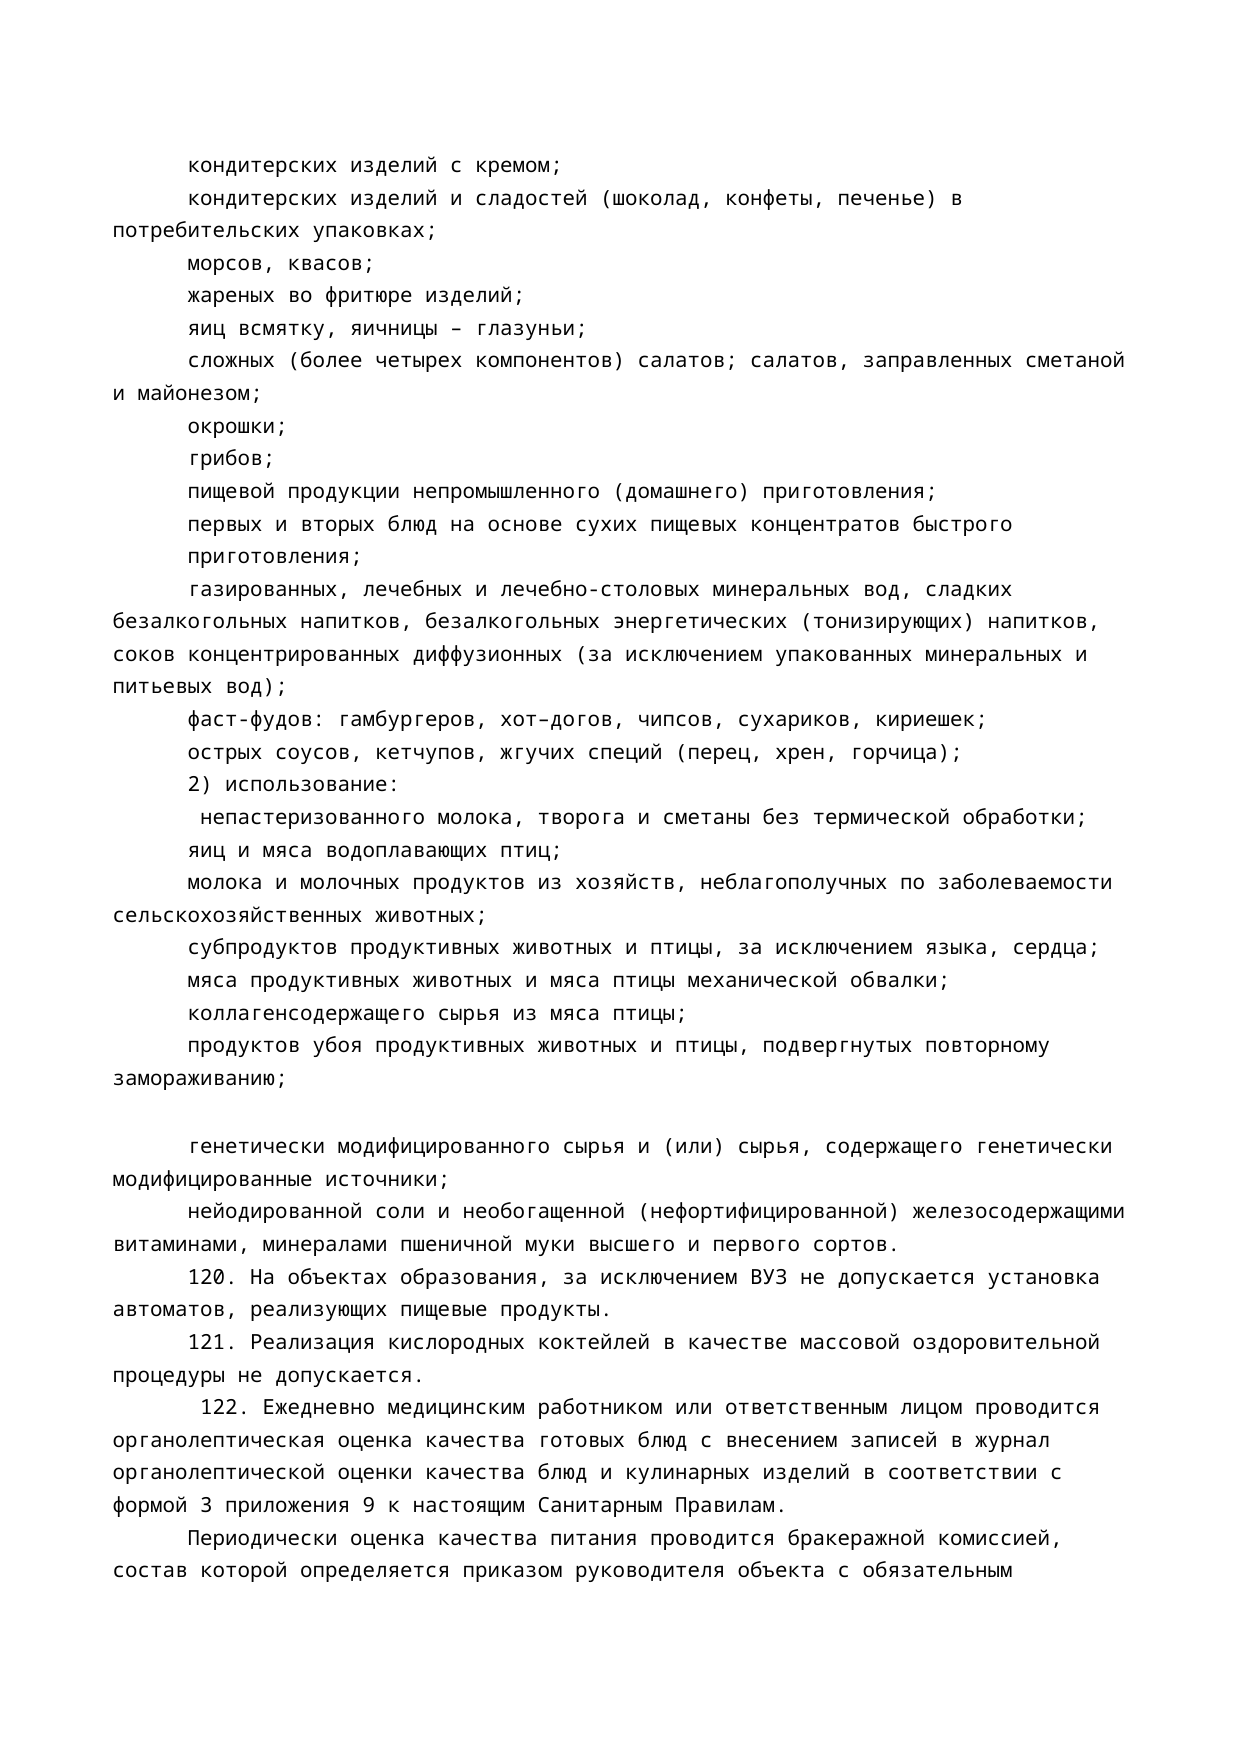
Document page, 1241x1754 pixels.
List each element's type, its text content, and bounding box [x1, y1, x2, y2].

text фаст-фудов: гамбургеров, хот–догов, чипсов, сухариков, кириешек; [112, 704, 1128, 733]
text генетически модифицированного сырья и (или) сырья, содержащего генетически модифицированные источники; [112, 1131, 1128, 1192]
text яиц и мяса водоплавающих птиц; [112, 835, 1128, 863]
text приготовления; [112, 541, 1128, 570]
text 120. На объектах образования, за исключением ВУЗ не допускается установка автоматов, реализующих пищевые продукты. [112, 1262, 1128, 1323]
text 2) использование: [112, 769, 1128, 798]
text яиц всмятку, яичницы – глазуньи; [112, 313, 1128, 341]
text первых и вторых блюд на основе сухих пищевых концентратов быстрого [112, 509, 1128, 537]
text газированных, лечебных и лечебно-столовых минеральных вод, сладких безалкогольных напитков, безалкогольных энергетических (тонизирующих) напитков, соков концентрированных диффузионных (за исключением упакованных минеральных и питьевых вод); [112, 574, 1128, 700]
text молока и молочных продуктов из хозяйств, неблагополучных по заболеваемости сельскохозяйственных животных; [112, 867, 1128, 928]
text продуктов убоя продуктивных животных и птицы, подвергнутых повторному замораживанию; [112, 1030, 1128, 1091]
text сложных (более четырех компонентов) салатов; салатов, заправленных сметаной и майонезом; [112, 346, 1128, 407]
text 122. Ежедневно медицинским работником или ответственным лицом проводится органолептическая оценка качества готовых блюд с внесением записей в журнал органолептической оценки качества блюд и кулинарных изделий в соответствии с формой 3 приложения 9 к настоящим Санитарным Правилам. [112, 1392, 1128, 1518]
text острых соусов, кетчупов, жгучих специй (перец, хрен, горчица); [112, 737, 1128, 765]
text 121. Реализация кислородных коктейлей в качестве массовой оздоровительной процедуры не допускается. [112, 1327, 1128, 1388]
text мяса продуктивных животных и мяса птицы механической обвалки; [112, 965, 1128, 993]
text нейодированной соли и необогащенной (нефортифицированной) железосодержащими витаминами, минералами пшеничной муки высшего и первого сортов. [112, 1197, 1128, 1258]
text пищевой продукции непромышленного (домашнего) приготовления; [112, 476, 1128, 504]
text грибов; [112, 443, 1128, 472]
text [112, 1523, 1128, 1584]
text морсов, квасов; [112, 248, 1128, 276]
text окрошки; [112, 411, 1128, 439]
text жареных во фритюре изделий; [112, 280, 1128, 309]
text кондитерских изделий и сладостей (шоколад, конфеты, печенье) в потребительских упаковках; [112, 183, 1128, 244]
text кондитерских изделий с кремом; [112, 150, 1128, 178]
text коллагенсодержащего сырья из мяса птицы; [112, 998, 1128, 1026]
text непастеризованного молока, творога и сметаны без термической обработки; [112, 802, 1128, 831]
text субпродуктов продуктивных животных и птицы, за исключением языка, сердца; [112, 932, 1128, 961]
